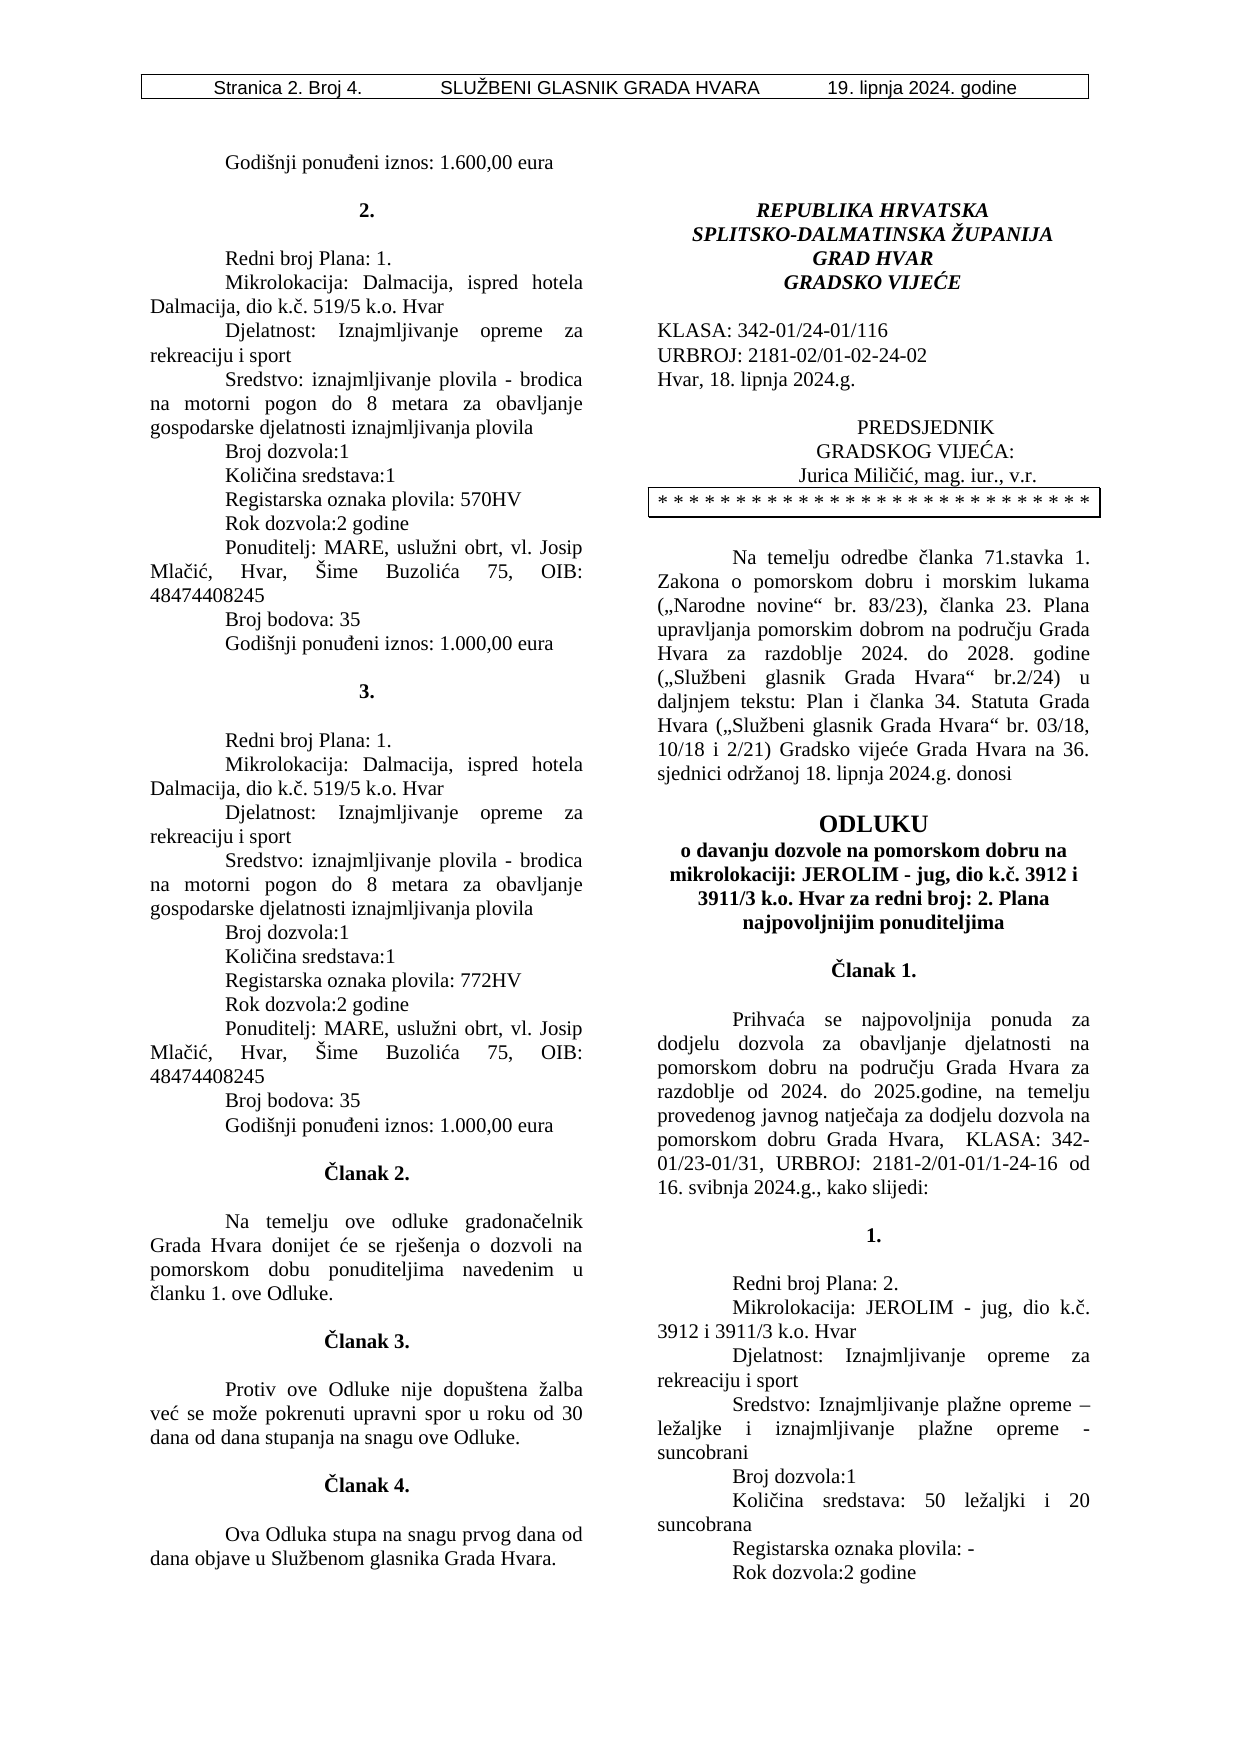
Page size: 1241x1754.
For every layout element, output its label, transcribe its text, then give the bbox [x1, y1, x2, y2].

text Članak 2. [150, 1161, 583, 1185]
text Redni broj Plana: 1. [150, 727, 583, 752]
text Na temelju odredbe članka 71.stavka 1. Zakona o pomorskom dobru i morskim lukama („Narodne novine“ br. 83/23), članka 23. Plana upravljanja pomorskim dobrom na području Grada Hvara za razdoblje 2024. do 2028. godine („Službeni glasnik Grada Hvara“ br.2/24) u daljnjem tekstu: Plan i članka 34. Statuta Grada Hvara („Službeni glasnik Grada Hvara“ br. 03/18, 10/18 i 2/21) Gradsko vijeće Grada Hvara na 36. sjednici održanoj 18. lipnja 2024.g. donosi [657, 545, 1090, 785]
text Registarska oznaka plovila: 772HV [150, 968, 583, 992]
text Ova Odluka stupa na snagu prvog dana od dana objave u Službenom glasnika Grada Hvara. [150, 1522, 583, 1570]
text Registarska oznaka plovila: - [657, 1536, 1090, 1560]
text Registarska oznaka plovila: 570HV [150, 487, 583, 511]
text Broj bodova: 35 [150, 1088, 583, 1112]
text Rok dozvola:2 godine [150, 992, 583, 1016]
text o davanju dozvole na pomorskom dobru na mikrolokaciji: JEROLIM - jug, dio k.č. 3912 i [657, 838, 1090, 886]
text ODLUKU [657, 809, 1090, 838]
text Djelatnost: Iznajmljivanje opreme za rekreaciju i sport [657, 1343, 1090, 1392]
text Djelatnost: Iznajmljivanje opreme za rekreaciju i sport [150, 800, 583, 848]
text Rok dozvola:2 godine [657, 1560, 1090, 1584]
text Količina sredstava:1 [150, 944, 583, 968]
text Na temelju ove odluke gradonačelnik Grada Hvara donijet će se rješenja o dozvoli na pomorskom dobu ponuditeljima navedenim u članku 1. ove Odluke. [150, 1209, 583, 1305]
text Sredstvo: Iznajmljivanje plažne opreme – ležaljke i iznajmljivanje plažne opreme - suncobrani [657, 1392, 1090, 1464]
text Godišnji ponuđeni iznos: 1.000,00 eura [150, 1112, 583, 1137]
text Članak 3. [150, 1329, 583, 1353]
text Djelatnost: Iznajmljivanje opreme za rekreaciju i sport [150, 318, 583, 367]
text KLASA: 342-01/24-01/116 [657, 318, 1090, 342]
text Količina sredstava: 50 ležaljki i 20 suncobrana [657, 1488, 1090, 1536]
text Članak 1. [657, 958, 1090, 982]
text Rok dozvola:2 godine [150, 511, 583, 535]
text Sredstvo: iznajmljivanje plovila - brodica na motorni pogon do 8 metara za obavljanje gospodarske djelatnosti iznajmljivanja plovila [150, 367, 583, 439]
text Godišnji ponuđeni iznos: 1.000,00 eura [150, 631, 583, 655]
text REPUBLIKA HRVATSKA [657, 198, 1090, 222]
text 2. [150, 198, 583, 222]
text GRADSKO VIJEĆE [657, 270, 1090, 294]
text Ponuditelj: MARE, uslužni obrt, vl. Josip Mlačić, Hvar, Šime Buzolića 75, OIB: 48474408245 [150, 535, 583, 607]
text Ponuditelj: MARE, uslužni obrt, vl. Josip Mlačić, Hvar, Šime Buzolića 75, OIB: 48474408245 [150, 1016, 583, 1088]
text Protiv ove Odluke nije dopuštena žalba već se može pokrenuti upravni spor u roku od 30 dana od dana stupanja na snagu ove Odluke. [150, 1377, 583, 1449]
text * * * * * * * * * * * * * * * * * * * * * * * * * * * * [649, 488, 1099, 516]
text 3. [150, 679, 583, 703]
text Sredstvo: iznajmljivanje plovila - brodica na motorni pogon do 8 metara za obavljanje gospodarske djelatnosti iznajmljivanja plovila [150, 848, 583, 920]
text Broj dozvola:1 [150, 439, 583, 463]
text Broj dozvola:1 [657, 1464, 1090, 1488]
text Redni broj Plana: 1. [150, 246, 583, 270]
text Redni broj Plana: 2. [657, 1271, 1090, 1295]
text Prihvaća se najpovoljnija ponuda za dodjelu dozvola za obavljanje djelatnosti na pomorskom dobru na području Grada Hvara za razdoblje od 2024. do 2025.godine, na temelju provedenog javnog natječaja za dodjelu dozvola na pomorskom dobru Grada Hvara, KLASA: 342-01/23-01/31, URBROJ: 2181-2/01-01/1-24-16 od 16. svibnja 2024.g., kako slijedi: [657, 1007, 1090, 1199]
text GRAD HVAR [657, 246, 1090, 270]
text Jurica Miličić, mag. iur., v.r. [657, 463, 1090, 487]
text Količina sredstava:1 [150, 463, 583, 487]
text Mikrolokacija: Dalmacija, ispred hotela Dalmacija, dio k.č. 519/5 k.o. Hvar [150, 270, 583, 318]
text Broj dozvola:1 [150, 920, 583, 944]
text SPLITSKO-DALMATINSKA ŽUPANIJA [657, 222, 1090, 246]
text PREDSJEDNIK [657, 415, 1090, 439]
text 1. [657, 1223, 1090, 1247]
text GRADSKOG VIJEĆA: [657, 439, 1090, 463]
text Mikrolokacija: JEROLIM - jug, dio k.č. 3912 i 3911/3 k.o. Hvar [657, 1295, 1090, 1343]
text Broj bodova: 35 [150, 607, 583, 631]
text Hvar, 18. lipnja 2024.g. [657, 367, 1090, 391]
text Godišnji ponuđeni iznos: 1.600,00 eura [150, 150, 583, 174]
text Članak 4. [150, 1473, 583, 1497]
text URBROJ: 2181-02/01-02-24-02 [657, 342, 1090, 367]
text 3911/3 k.o. Hvar za redni broj: 2. Plana najpovoljnijim ponuditeljima [657, 886, 1090, 934]
text Mikrolokacija: Dalmacija, ispred hotela Dalmacija, dio k.č. 519/5 k.o. Hvar [150, 752, 583, 800]
